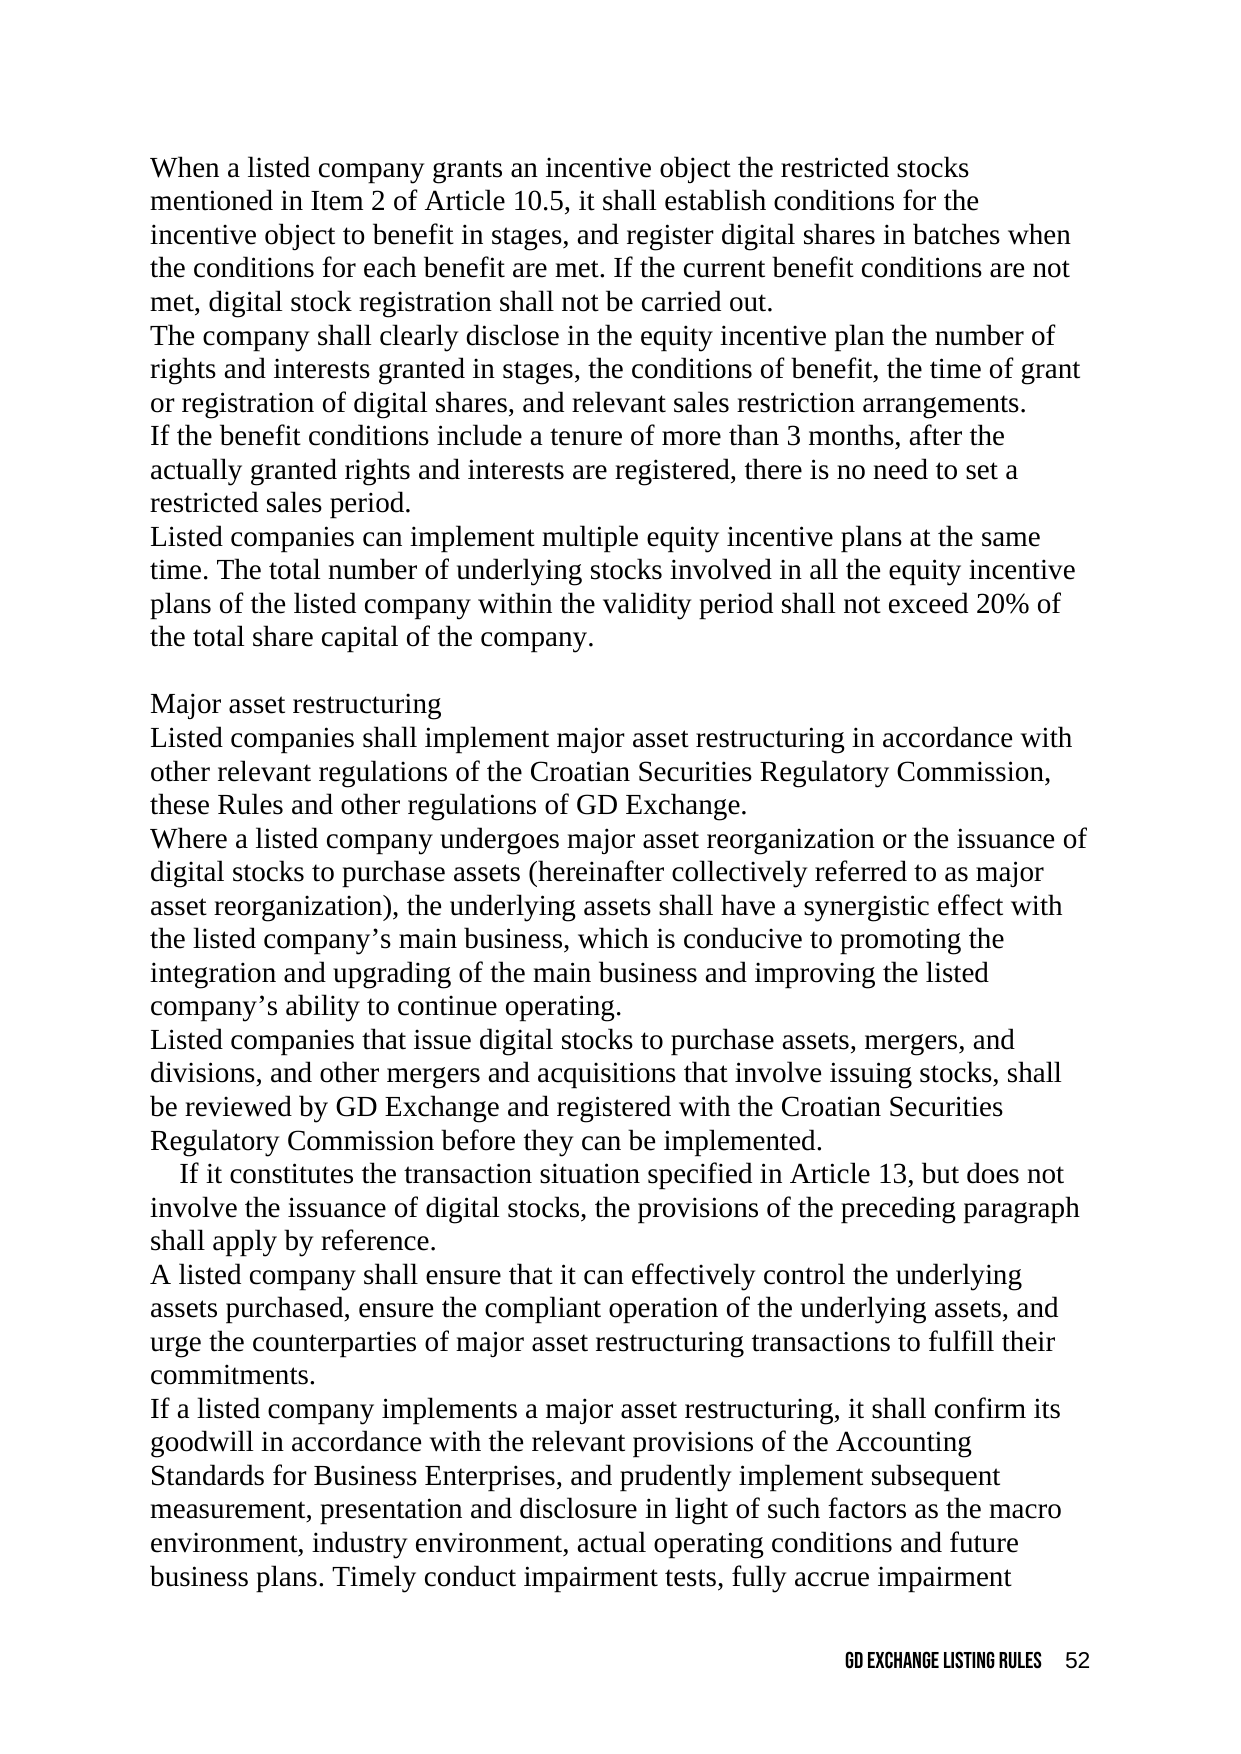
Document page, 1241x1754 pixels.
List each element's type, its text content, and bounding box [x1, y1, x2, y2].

text Listed companies shall implement major asset restructuring in accordance with other relevant regulations of the Croatian Securities Regulatory Commission, these Rules and other regulations of GD Exchange. [150, 720, 1090, 821]
text If the benefit conditions include a tenure of more than 3 months, after the actually granted rights and interests are registered, there is no need to set a restricted sales period. [150, 418, 1090, 519]
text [150, 1391, 1090, 1592]
text When a listed company grants an incentive object the restricted stocks mentioned in Item 2 of Article 10.5, it shall establish conditions for the incentive object to benefit in stages, and register digital shares in batches when the conditions for each benefit are met. If the current benefit conditions are not met, digital stock registration shall not be carried out. [150, 150, 1090, 318]
text Listed companies can implement multiple equity incentive plans at the same time. The total number of underlying stocks involved in all the equity incentive plans of the listed company within the validity period shall not exceed 20% of the total share capital of the company. [150, 519, 1090, 653]
text Listed companies that issue digital stocks to purchase assets, mergers, and divisions, and other mergers and acquisitions that involve issuing stocks, shall be reviewed by GD Exchange and registered with the Croatian Securities Regulatory Commission before they can be implemented. [150, 1022, 1090, 1156]
text Where a listed company undergoes major asset reorganization or the issuance of digital stocks to purchase assets (hereinafter collectively referred to as major asset reorganization), the underlying assets shall have a synergistic effect with the listed company’s main business, which is conducive to promoting the integration and upgrading of the main business and improving the listed company’s ability to continue operating. [150, 821, 1090, 1022]
text If it constitutes the transaction situation specified in Article 13, but does not involve the issuance of digital stocks, the provisions of the preceding paragraph shall apply by reference. [150, 1156, 1090, 1257]
text The company shall clearly disclose in the equity incentive plan the number of rights and interests granted in stages, the conditions of benefit, the time of grant or registration of digital shares, and relevant sales restriction arrangements. [150, 318, 1090, 418]
text Major asset restructuring [150, 687, 1090, 720]
text A listed company shall ensure that it can effectively control the underlying assets purchased, ensure the compliant operation of the underlying assets, and urge the counterparties of major asset restructuring transactions to fulfill their commitments. [150, 1257, 1090, 1391]
